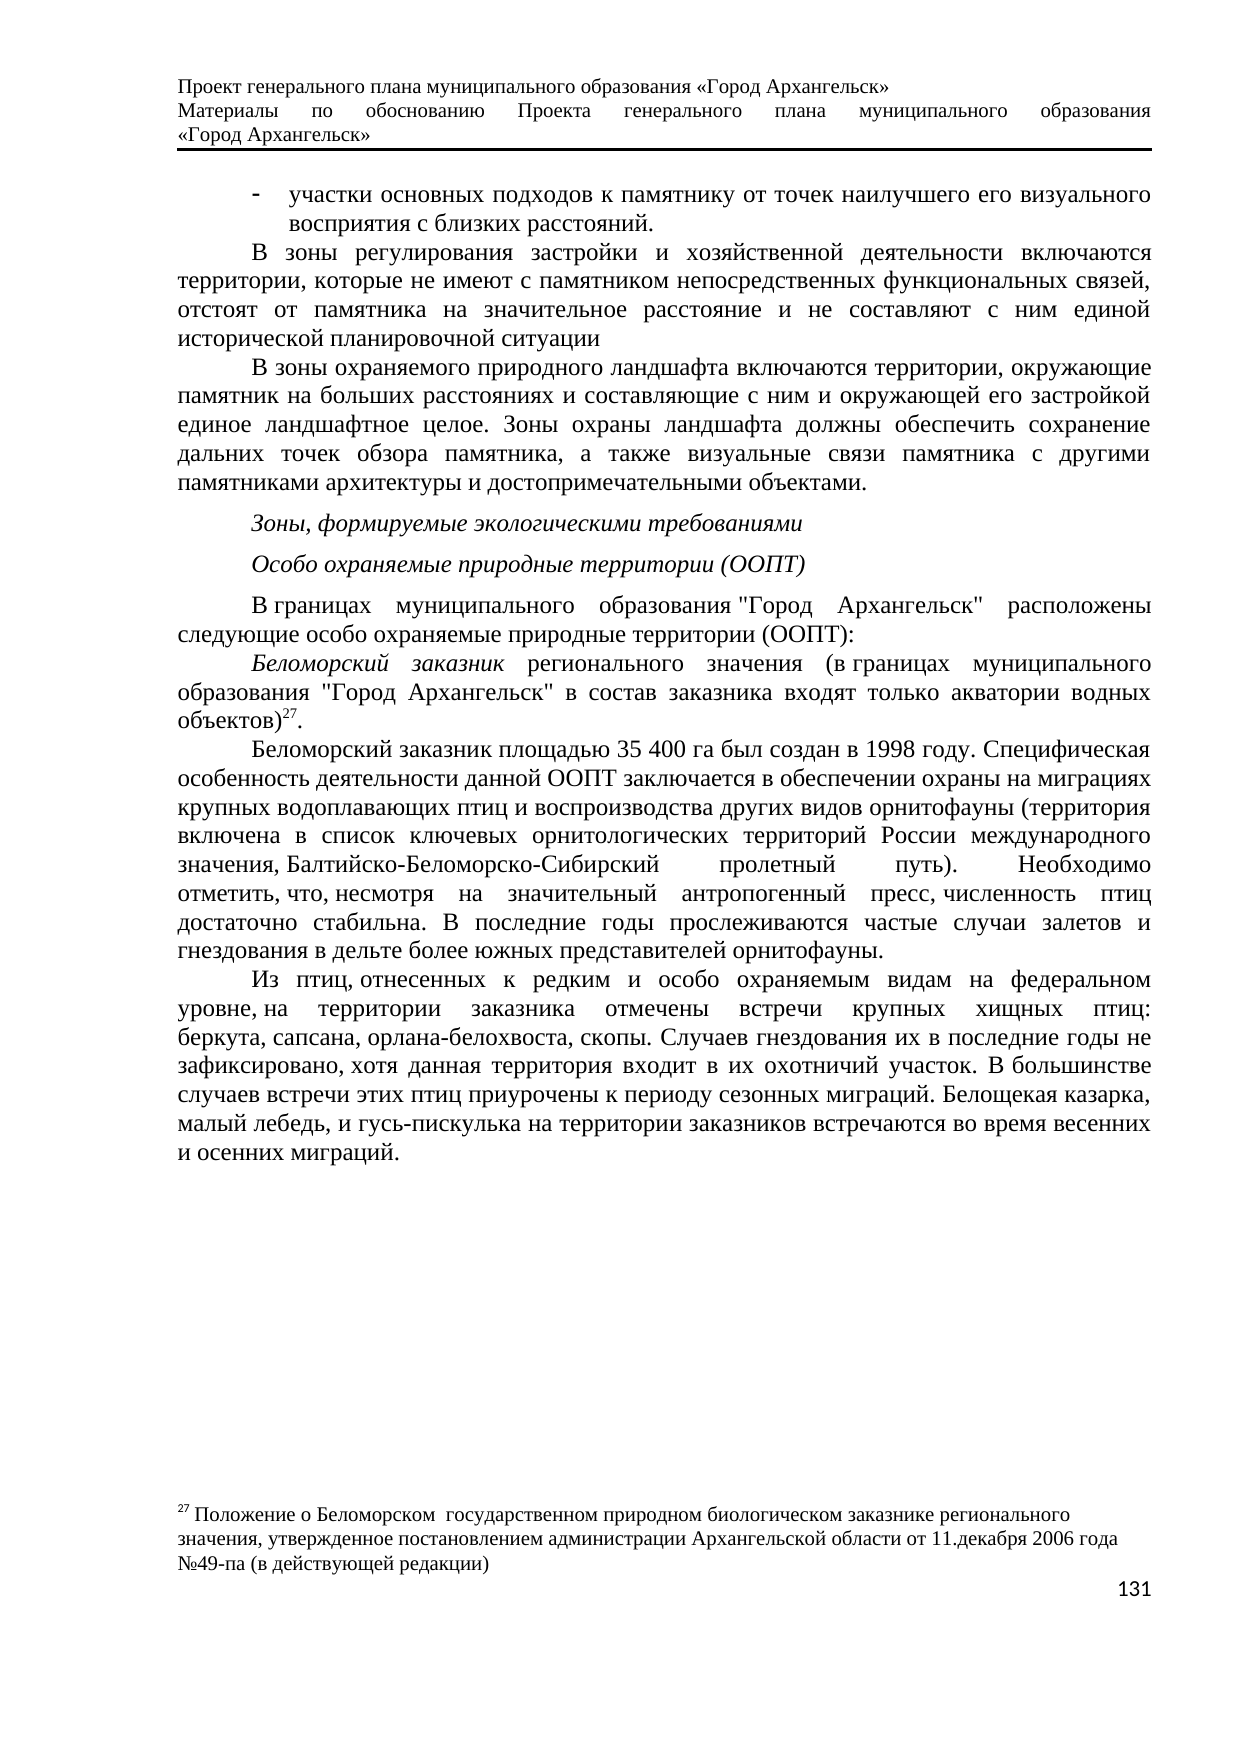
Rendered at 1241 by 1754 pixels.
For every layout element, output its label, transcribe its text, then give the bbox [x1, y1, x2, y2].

list участки основных подходов к памятнику от точек наилучшего его визуального восприятия с близких расстояний. [252, 179, 1152, 237]
text Из птиц, отнесенных к редким и особо охраняемым видам на федеральном уровне, на территории заказника отмечены встречи крупных хищных птиц: беркута, сапсана, орлана-белохвоста, скопы. Случаев гнездования их в последние годы не зафиксировано, хотя данная территория входит в их охотничий участок. В большинстве случаев встречи этих птиц приурочены к периоду сезонных миграций. Белощекая казарка, малый лебедь, и гусь-пискулька на территории заказников встречаются во время весенних и осенних миграций. [177, 964, 1152, 1165]
text Беломорский заказник площадью 35 400 га был создан в 1998 году. Специфическая особенность деятельности данной ООПТ заключается в обеспечении охраны на миграциях крупных водоплавающих птиц и воспроизводства других видов орнитофауны (территория включена в список ключевых орнитологических территорий России международного значения, Балтийско-Беломорско-Сибирский пролетный путь). Необходимо отметить, что, несмотря на значительный антропогенный пресс, численность птиц достаточно стабильна. В последние годы прослеживаются частые случаи залетов и гнездования в дельте более южных представителей орнитофауны. [177, 734, 1152, 964]
text В границах муниципального образования "Город Архангельск" расположены следующие особо охраняемые природные территории (ООПТ): [177, 590, 1152, 648]
text Беломорский заказник регионального значения (в границах муниципального образования "Город Архангельск" в состав заказника входят только акватории водных объектов). [177, 648, 1152, 734]
text В зоны охраняемого природного ландшафта включаются территории, окружающие памятник на больших расстояниях и составляющие с ним и окружающей его застройкой единое ландшафтное целое. Зоны охраны ландшафта должны обеспечить сохранение дальних точек обзора памятника, а также визуальные связи памятника с другими памятниками архитектуры и достопримечательными объектами. [177, 352, 1152, 495]
text Особо охраняемые природные территории (ООПТ) [177, 549, 1152, 578]
text В зоны регулирования застройки и хозяйственной деятельности включаются территории, которые не имеют с памятником непосредственных функциональных связей, отстоят от памятника на значительное расстояние и не составляют с ним единой исторической планировочной ситуации [177, 237, 1152, 352]
text Зоны, формируемые экологическими требованиями [177, 508, 1152, 537]
